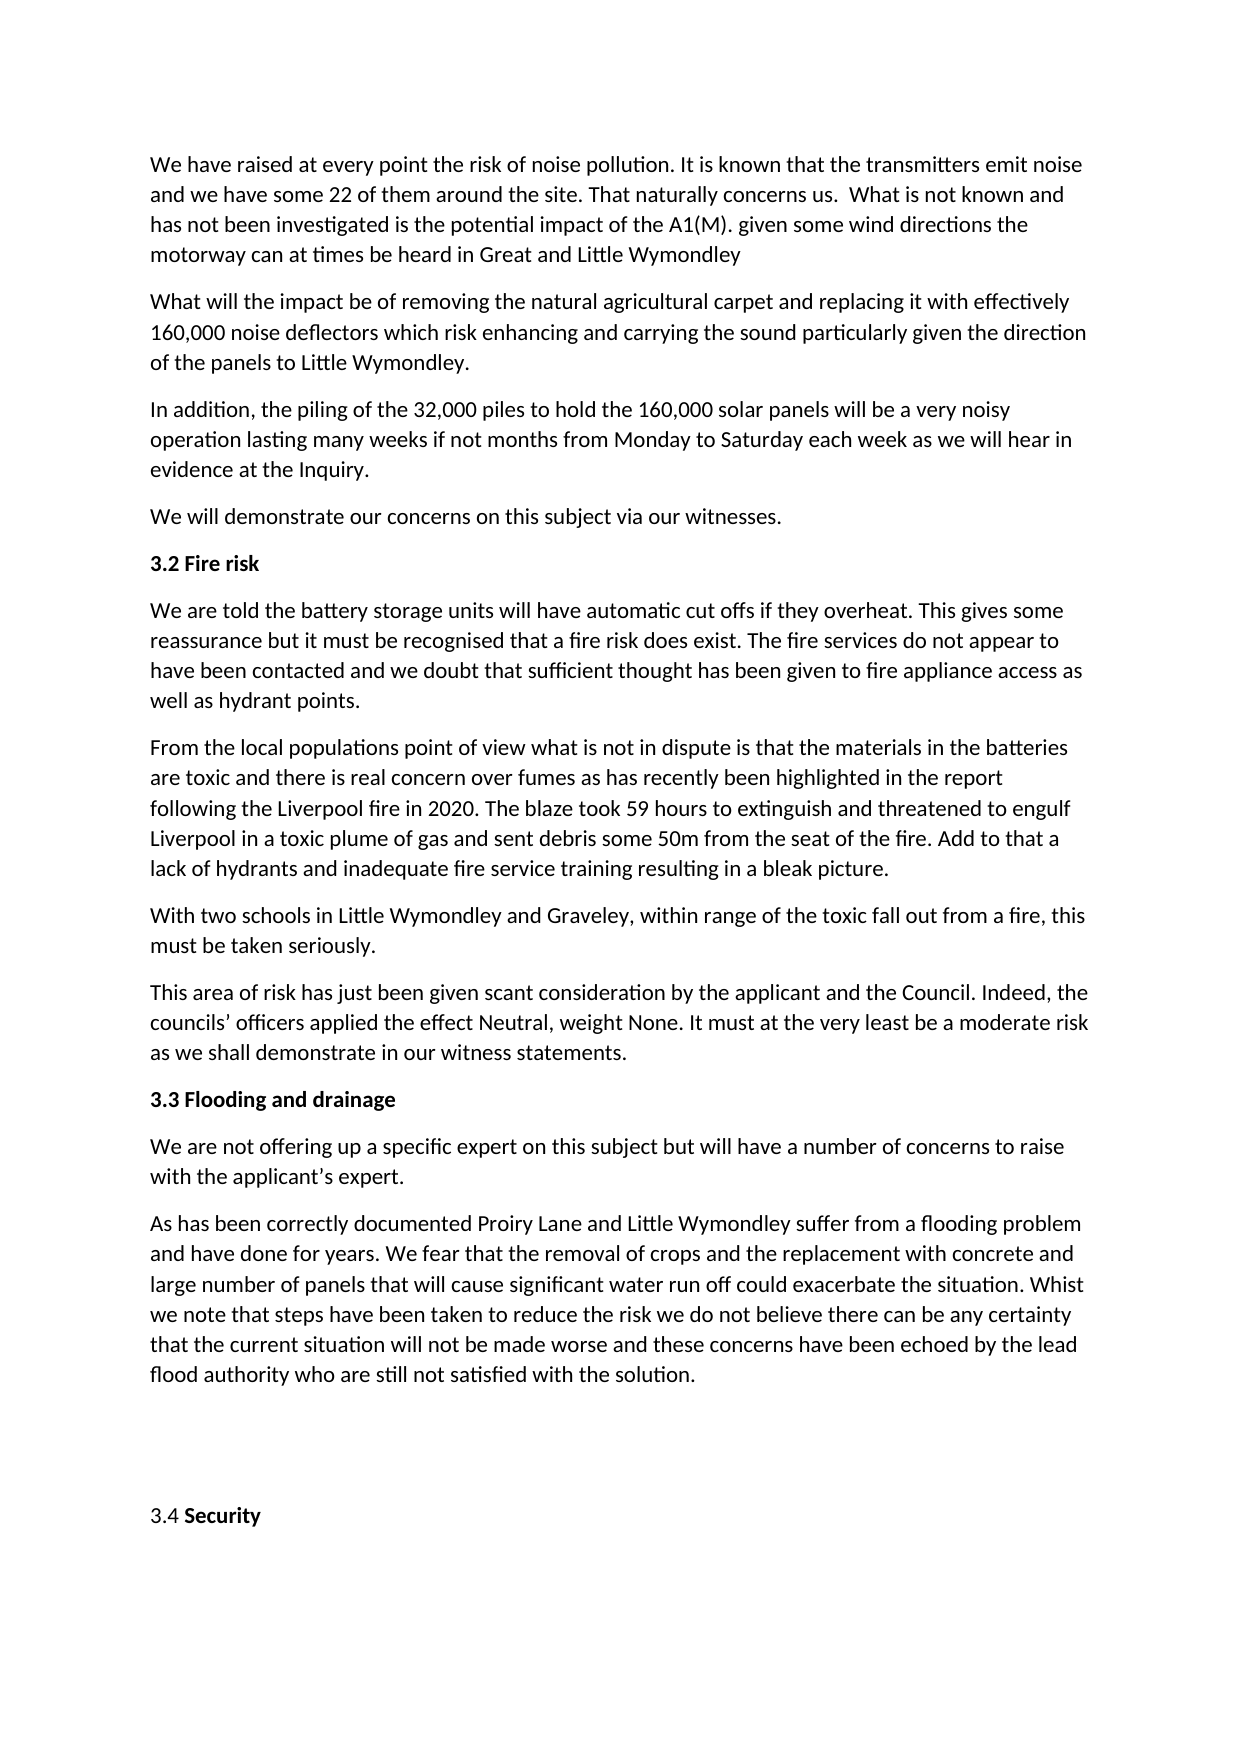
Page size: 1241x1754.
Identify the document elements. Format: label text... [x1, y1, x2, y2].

text What will the impact be of removing the natural agricultural carpet and replacing it with effectively 160,000 noise deflectors which risk enhancing and carrying the sound particularly given the direction of the panels to Little Wymondley. [150, 287, 1090, 376]
text With two schools in Little Wymondley and Graveley, within range of the toxic fall out from a fire, this must be taken seriously. [150, 901, 1090, 959]
text We are told the battery storage units will have automatic cut offs if they overheat. This gives some reassurance but it must be recognised that a fire risk does exist. The fire services do not appear to have been contacted and we doubt that sufficient thought has been given to fire appliance access as well as hydrant points. [150, 596, 1090, 714]
text In addition, the piling of the 32,000 piles to hold the 160,000 solar panels will be a very noisy operation lasting many weeks if not months from Monday to Saturday each week as we will hear in evidence at the Inquiry. [150, 395, 1090, 483]
text We will demonstrate our concerns on this subject via our witnesses. [150, 502, 1090, 530]
text 3.2 Fire risk [150, 549, 1090, 577]
text 3.4 Security [150, 1501, 1090, 1529]
text From the local populations point of view what is not in dispute is that the materials in the batteries are toxic and there is real concern over fumes as has recently been highlighted in the report following the Liverpool fire in 2020. The blaze took 59 hours to extinguish and threatened to engulf Liverpool in a toxic plume of gas and sent debris some 50m from the seat of the fire. Add to that a lack of hydrants and inadequate fire service training resulting in a bleak picture. [150, 733, 1090, 882]
text As has been correctly documented Proiry Lane and Little Wymondley suffer from a flooding problem and have done for years. We fear that the removal of crops and the replacement with concrete and large number of panels that will cause significant water run off could exacerbate the situation. Whist we note that steps have been taken to reduce the risk we do not believe there can be any certainty that the current situation will not be made worse and these concerns have been echoed by the lead flood authority who are still not satisfied with the solution. [150, 1209, 1090, 1388]
text This area of risk has just been given scant consideration by the applicant and the Council. Indeed, the councils’ officers applied the effect Neutral, weight None. It must at the very least be a moderate risk as we shall demonstrate in our witness statements. [150, 978, 1090, 1067]
text We are not offering up a specific expert on this subject but will have a number of concerns to raise with the applicant’s expert. [150, 1132, 1090, 1191]
text 3.3 Flooding and drainage [150, 1085, 1090, 1113]
text We have raised at every point the risk of noise pollution. It is known that the transmitters emit noise and we have some 22 of them around the site. That naturally concerns us. What is not known and has not been investigated is the potential impact of the A1(M). given some wind directions the motorway can at times be heard in Great and Little Wymondley [150, 150, 1090, 269]
